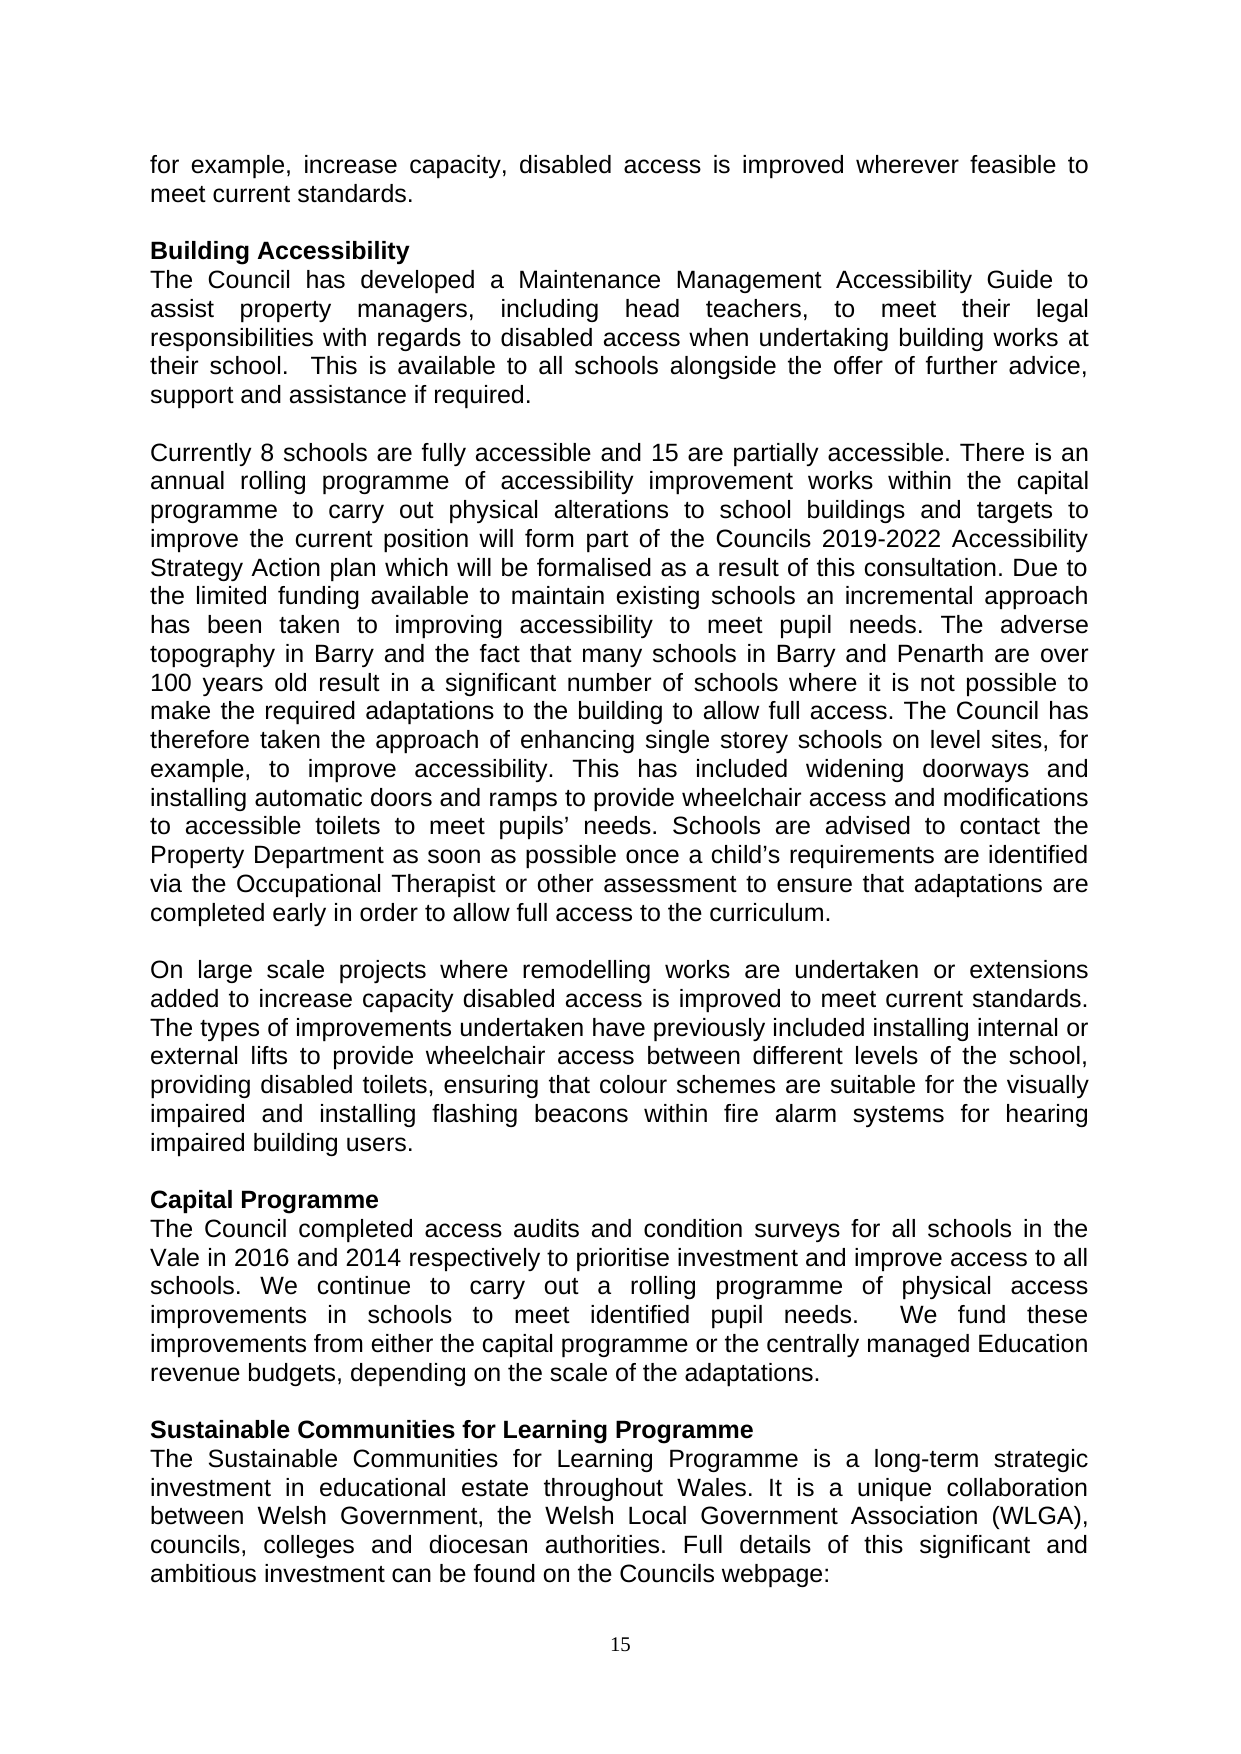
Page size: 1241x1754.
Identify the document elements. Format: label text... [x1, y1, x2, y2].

text Currently 8 schools are fully accessible and 15 are partially accessible. There is an annual rolling programme of accessibility improvement works within the capital programme to carry out physical alterations to school buildings and targets to improve the current position will form part of the Councils 2019-2022 Accessibility Strategy Action plan which will be formalised as a result of this consultation. Due to the limited funding available to maintain existing schools an incremental approach has been taken to improving accessibility to meet pupil needs. The adverse topography in Barry and the fact that many schools in Barry and Penarth are over 100 years old result in a significant number of schools where it is not possible to make the required adaptations to the building to allow full access. The Council has therefore taken the approach of enhancing single storey schools on level sites, for example, to improve accessibility. This has included widening doorways and installing automatic doors and ramps to provide wheelchair access and modifications to accessible toilets to meet pupils’ needs. Schools are advised to contact the Property Department as soon as possible once a child’s requirements are identified via the Occupational Therapist or other assessment to ensure that adaptations are completed early in order to allow full access to the curriculum. [150, 437, 1090, 926]
text On large scale projects where remodelling works are undertaken or extensions added to increase capacity disabled access is improved to meet current standards. The types of improvements undertaken have previously included installing internal or external lifts to provide wheelchair access between different levels of the school, providing disabled toilets, ensuring that colour schemes are suitable for the visually impaired and installing flashing beacons within fire alarm systems for hearing impaired building users. [150, 955, 1090, 1156]
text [150, 150, 1090, 207]
text The Sustainable Communities for Learning Programme is a long-term strategic investment in educational estate throughout Wales. It is a unique collaboration between Welsh Government, the Welsh Local Government Association (WLGA), councils, colleges and diocesan authorities. Full details of this significant and ambitious investment can be found on the Councils webpage: [150, 1444, 1090, 1587]
text Capital Programme [150, 1185, 1090, 1214]
text The Council completed access audits and condition surveys for all schools in the Vale in 2016 and 2014 respectively to prioritise investment and improve access to all schools. We continue to carry out a rolling programme of physical access improvements in schools to meet identified pupil needs. We fund these improvements from either the capital programme or the centrally managed Education revenue budgets, depending on the scale of the adaptations. [150, 1214, 1090, 1386]
text The Council has developed a Maintenance Management Accessibility Guide to assist property managers, including head teachers, to meet their legal responsibilities with regards to disabled access when undertaking building works at their school. This is available to all schools alongside the offer of further advice, support and assistance if required. [150, 265, 1090, 409]
text Building Accessibility [150, 236, 1090, 265]
text Sustainable Communities for Learning Programme [150, 1415, 1090, 1444]
